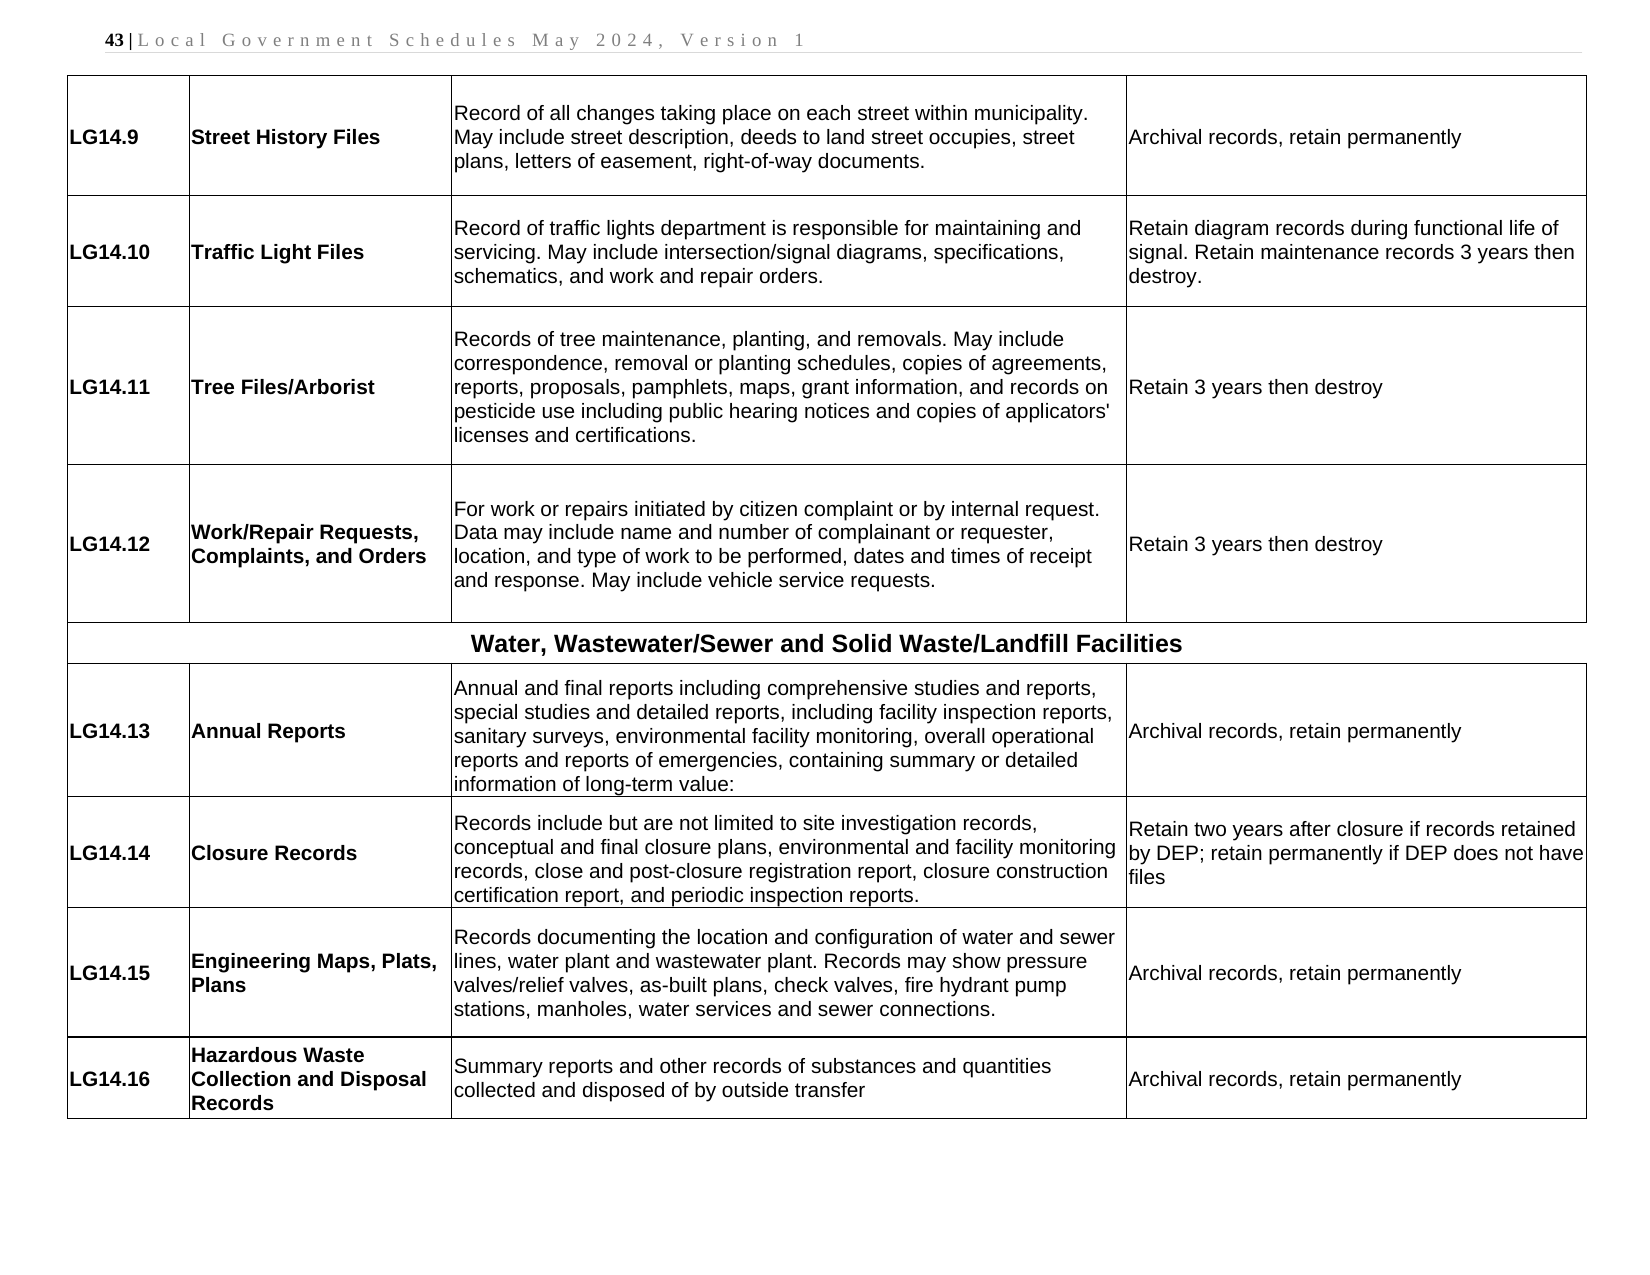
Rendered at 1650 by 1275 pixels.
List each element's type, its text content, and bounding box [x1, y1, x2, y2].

table_cell Records documenting the location and configuration of water and sewer lines, water plant and wastewater plant. Records may show pressure valves/relief valves, as-built plans, check valves, fire hydrant pump stations, manholes, water services and sewer connections. [452, 908, 1126, 1036]
table_cell Archival records, retain permanently [1127, 908, 1586, 1036]
table_cell Retain diagram records during functional life of signal. Retain maintenance records 3 years then destroy. [1127, 196, 1586, 306]
table_cell LG14.14 [68, 797, 189, 907]
table_cell Water, Wastewater/Sewer and Solid Waste/Landfill Facilities [68, 623, 1586, 662]
table_cell For work or repairs initiated by citizen complaint or by internal request. Data may include name and number of complainant or requester, location, and type of work to be performed, dates and times of receipt and response. May include vehicle service requests. [452, 465, 1126, 622]
table_cell LG14.15 [68, 908, 189, 1036]
table_cell LG14.16 [68, 1038, 189, 1118]
table_cell LG14.11 [68, 307, 189, 464]
table_cell Tree Files/Arborist [190, 307, 451, 464]
table_cell Summary reports and other records of substances and quantities collected and disposed of by outside transfer [452, 1038, 1126, 1118]
table_cell Annual and final reports including comprehensive studies and reports, special studies and detailed reports, including facility inspection reports, sanitary surveys, environmental facility monitoring, overall operational reports and reports of emergencies, containing summary or detailed information of long-term value: [452, 664, 1126, 796]
table_cell LG14.9 [68, 76, 189, 195]
table_cell Hazardous Waste Collection and Disposal Records [190, 1038, 451, 1118]
table_cell Record of all changes taking place on each street within municipality. May include street description, deeds to land street occupies, street plans, letters of easement, right-of-way documents. [452, 76, 1126, 195]
table_cell Traffic Light Files [190, 196, 451, 306]
table_cell Retain two years after closure if records retained by DEP; retain permanently if DEP does not have files [1127, 797, 1586, 907]
table_cell Closure Records [190, 797, 451, 907]
table_cell Record of traffic lights department is responsible for maintaining and servicing. May include intersection/signal diagrams, specifications, schematics, and work and repair orders. [452, 196, 1126, 306]
table_cell Records of tree maintenance, planting, and removals. May include correspondence, removal or planting schedules, copies of agreements, reports, proposals, pamphlets, maps, grant information, and records on pesticide use including public hearing notices and copies of applicators' licenses and certifications. [452, 307, 1126, 464]
table_cell Engineering Maps, Plats, Plans [190, 908, 451, 1036]
table_cell Records include but are not limited to site investigation records, conceptual and final closure plans, environmental and facility monitoring records, close and post-closure registration report, closure construction certification report, and periodic inspection reports. [452, 797, 1126, 907]
table_cell Street History Files [190, 76, 451, 195]
table_cell Retain 3 years then destroy [1127, 307, 1586, 464]
table_cell LG14.10 [68, 196, 189, 306]
table_cell LG14.12 [68, 465, 189, 622]
table_cell Retain 3 years then destroy [1127, 465, 1586, 622]
table_cell Work/Repair Requests, Complaints, and Orders [190, 465, 451, 622]
table_cell Annual Reports [190, 664, 451, 796]
table_cell LG14.13 [68, 664, 189, 796]
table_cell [1127, 1038, 1586, 1118]
table_cell Archival records, retain permanently [1127, 76, 1586, 195]
table_cell Archival records, retain permanently [1127, 664, 1586, 796]
